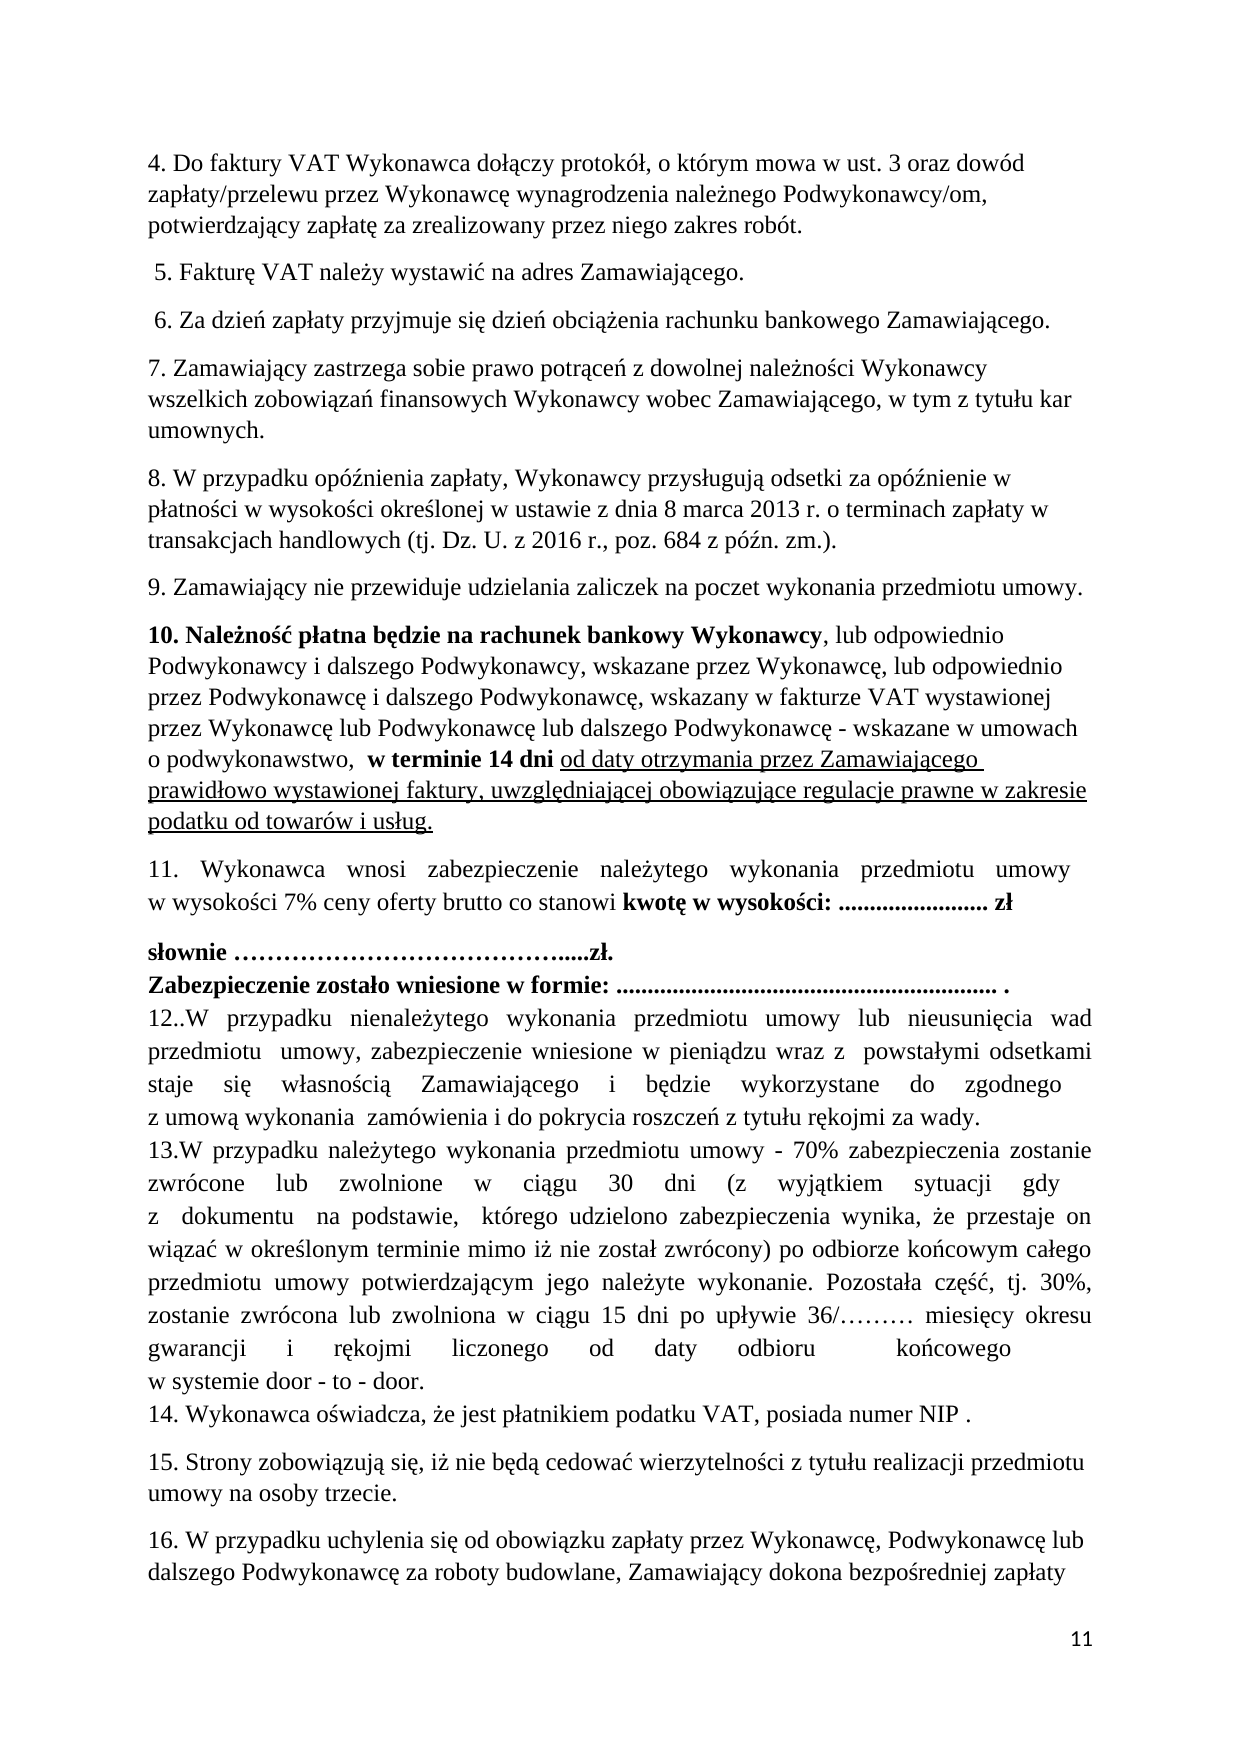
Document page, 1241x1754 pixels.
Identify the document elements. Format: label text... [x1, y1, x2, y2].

text 6. Za dzień zapłaty przyjmuje się dzień obciążenia rachunku bankowego Zamawiającego. [148, 305, 1093, 334]
text 7. Zamawiający zastrzega sobie prawo potrąceń z dowolnej należności Wykonawcy wszelkich zobowiązań finansowych Wykonawcy wobec Zamawiającego, w tym z tytułu kar umownych. [148, 353, 1093, 444]
text 5. Fakturę VAT należy wystawić na adres Zamawiającego. [148, 257, 1093, 286]
text Zabezpieczenie zostało wniesione w formie: ............................................................. . [148, 970, 1093, 998]
text słownie ………………………………….....zł. [148, 937, 1093, 966]
text 9. Zamawiający nie przewiduje udzielania zaliczek na poczet wykonania przedmiotu umowy. [148, 572, 1093, 601]
text 10. Należność płatna będzie na rachunek bankowy Wykonawcy, lub odpowiednio Podwykonawcy i dalszego Podwykonawcy, wskazane przez Wykonawcę, lub odpowiednio przez Podwykonawcę i dalszego Podwykonawcę, wskazany w fakturze VAT wystawionej przez Wykonawcę lub Podwykonawcę lub dalszego Podwykonawcę - wskazane w umowach o podwykonawstwo, w terminie 14 dni od daty otrzymania przez Zamawiającego prawidłowo wystawionej faktury, uwzględniającej obowiązujące regulacje prawne w zakresie podatku od towarów i usług. [148, 620, 1093, 835]
text 13.W przypadku należytego wykonania przedmiotu umowy - 70% zabezpieczenia zostanie zwrócone lub zwolnione w ciągu 30 dni (z wyjątkiem sytuacji gdy z dokumentu na podstawie, którego udzielono zabezpieczenia wynika, że przestaje on wiązać w określonym terminie mimo iż nie został zwrócony) po odbiorze końcowym całego przedmiotu umowy potwierdzającym jego należyte wykonanie. Pozostała część, tj. 30%, zostanie zwrócona lub zwolniona w ciągu 15 dni po upływie 36/……… miesięcy okresu gwarancji i rękojmi liczonego od daty odbioru końcowego w systemie door - to - door. [148, 1135, 1093, 1395]
text 8. W przypadku opóźnienia zapłaty, Wykonawcy przysługują odsetki za opóźnienie w płatności w wysokości określonej w ustawie z dnia 8 marca 2013 r. o terminach zapłaty w transakcjach handlowych (tj. Dz. U. z 2016 r., poz. 684 z późn. zm.). [148, 463, 1093, 553]
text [148, 1526, 1093, 1585]
text 12..W przypadku nienależytego wykonania przedmiotu umowy lub nieusunięcia wad przedmiotu umowy, zabezpieczenie wniesione w pieniądzu wraz z powstałymi odsetkami staje się własnością Zamawiającego i będzie wykorzystane do zgodnego z umową wykonania zamówienia i do pokrycia roszczeń z tytułu rękojmi za wady. [148, 1003, 1093, 1131]
text 15. Strony zobowiązują się, iż nie będą cedować wierzytelności z tytułu realizacji przedmiotu umowy na osoby trzecie. [148, 1447, 1093, 1507]
text 14. Wykonawca oświadcza, że jest płatnikiem podatku VAT, posiada numer NIP . [148, 1399, 1093, 1428]
text 11. Wykonawca wnosi zabezpieczenie należytego wykonania przedmiotu umowy w wysokości 7% ceny oferty brutto co stanowi kwotę w wysokości: ........................ zł [148, 854, 1093, 916]
text 4. Do faktury VAT Wykonawca dołączy protokół, o którym mowa w ust. 3 oraz dowód zapłaty/przelewu przez Wykonawcę wynagrodzenia należnego Podwykonawcy/om, potwierdzający zapłatę za zrealizowany przez niego zakres robót. [148, 148, 1093, 238]
